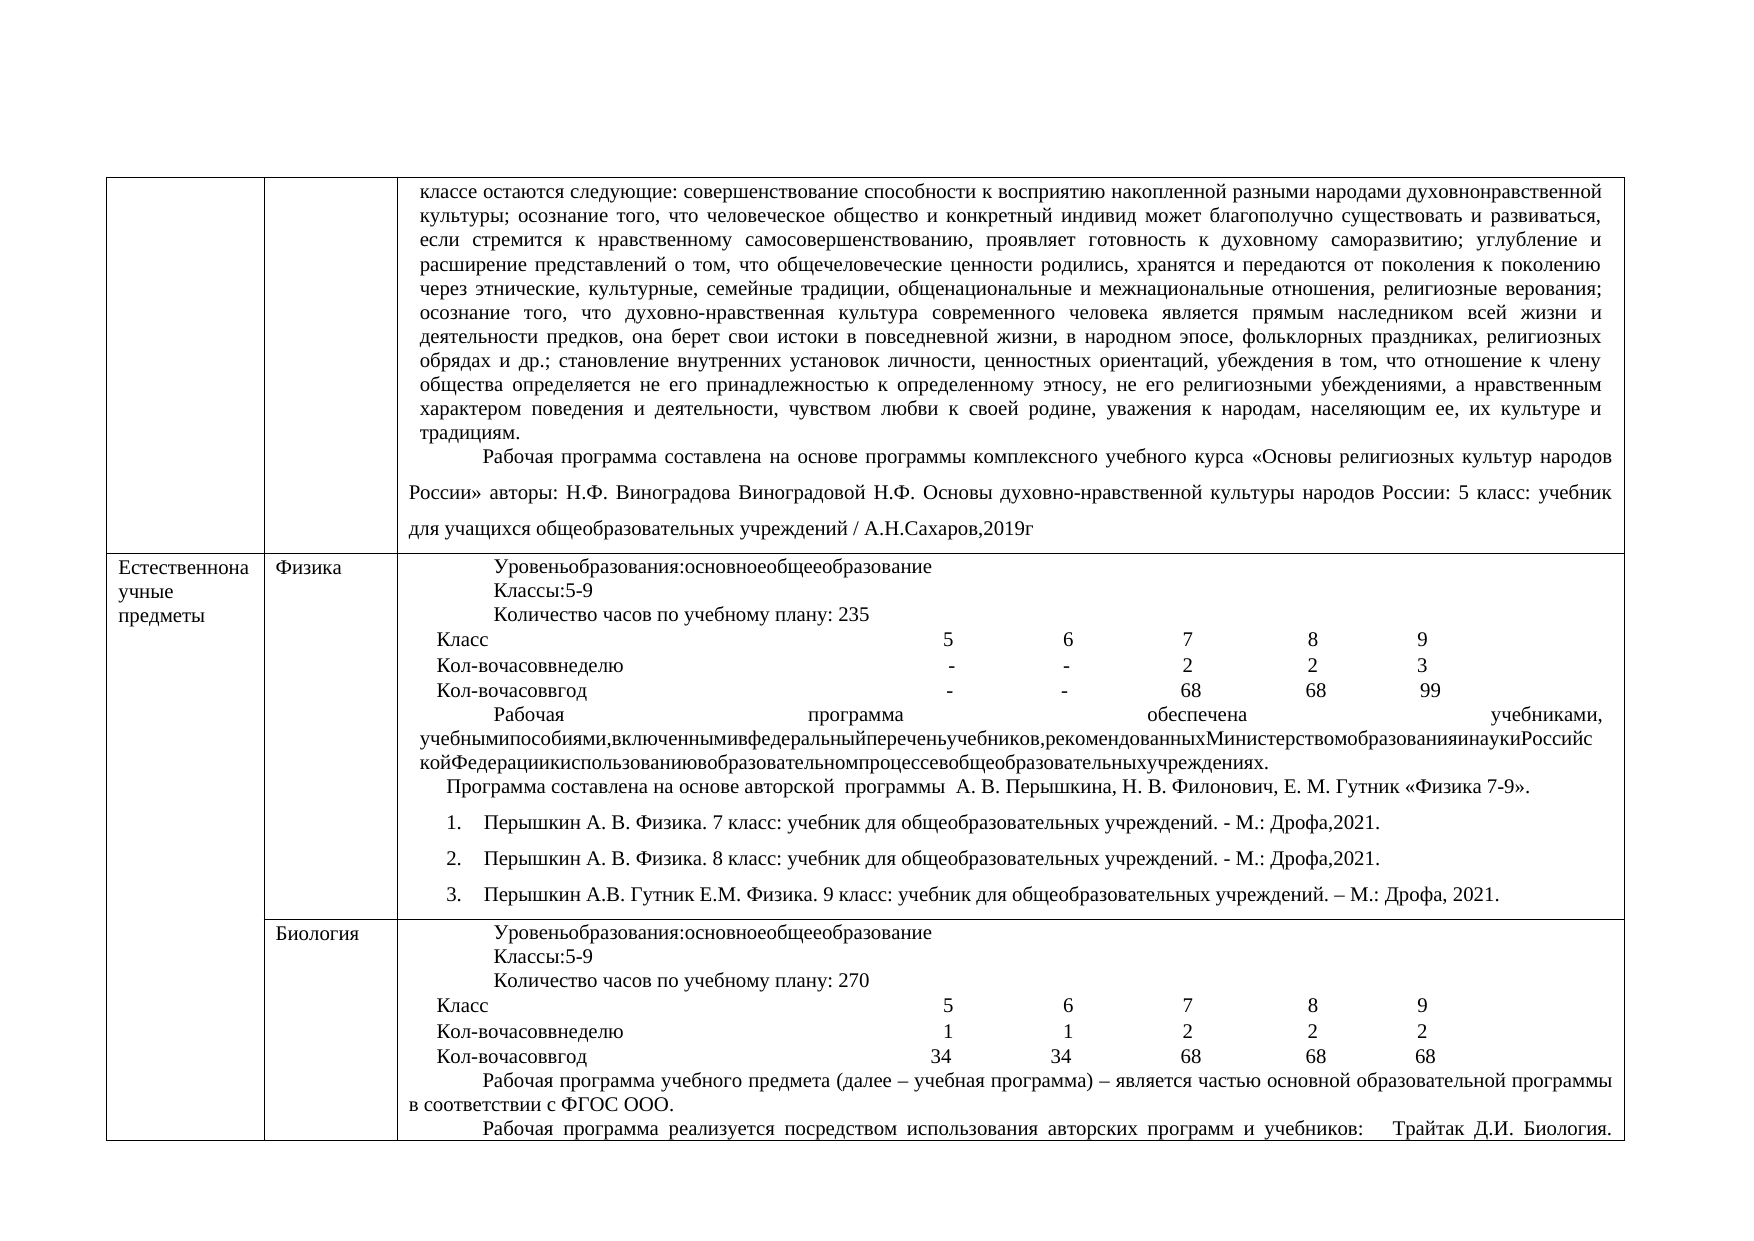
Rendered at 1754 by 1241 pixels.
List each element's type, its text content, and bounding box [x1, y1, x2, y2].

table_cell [398, 920, 1624, 1140]
table_cell Естественнонаучные предметы [107, 554, 264, 1140]
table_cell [107, 178, 264, 553]
table_cell Уровеньобразования:основноеобщееобразование Классы:5-9 Количество часов по учебному плану: 235 Класс 5 6 7 8 9 Кол-вочасоввнеделю - - 2 2 3 Кол-вочасоввгод - - 68 68 99 Рабочая программа обеспечена учебниками, учебнымипособиями,включеннымивфедеральныйпереченьучебников,рекомендованныхМинистерствомобразованияинаукиРоссийскойФедерациикиспользованиювобразовательномпроцессевобщеобразовательныхучреждениях. Программа составлена на основе авторской программы А. В. Перышкина, Н. В. Филонович, Е. М. Гутник «Физика 7-9». Перышкин А. В. Физика. 7 класс: учебник для общеобразовательных учреждений. - М.: Дрофа,2021. Перышкин А. В. Физика. 8 класс: учебник для общеобразовательных учреждений. - М.: Дрофа,2021. Перышкин А.В. Гутник Е.М. Физика. 9 класс: учебник для общеобразовательных учреждений. – М.: Дрофа, 2021. [398, 554, 1624, 919]
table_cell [398, 178, 1624, 553]
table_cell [265, 178, 397, 553]
table_cell Биология [265, 920, 397, 1140]
table_cell Физика [265, 554, 397, 919]
